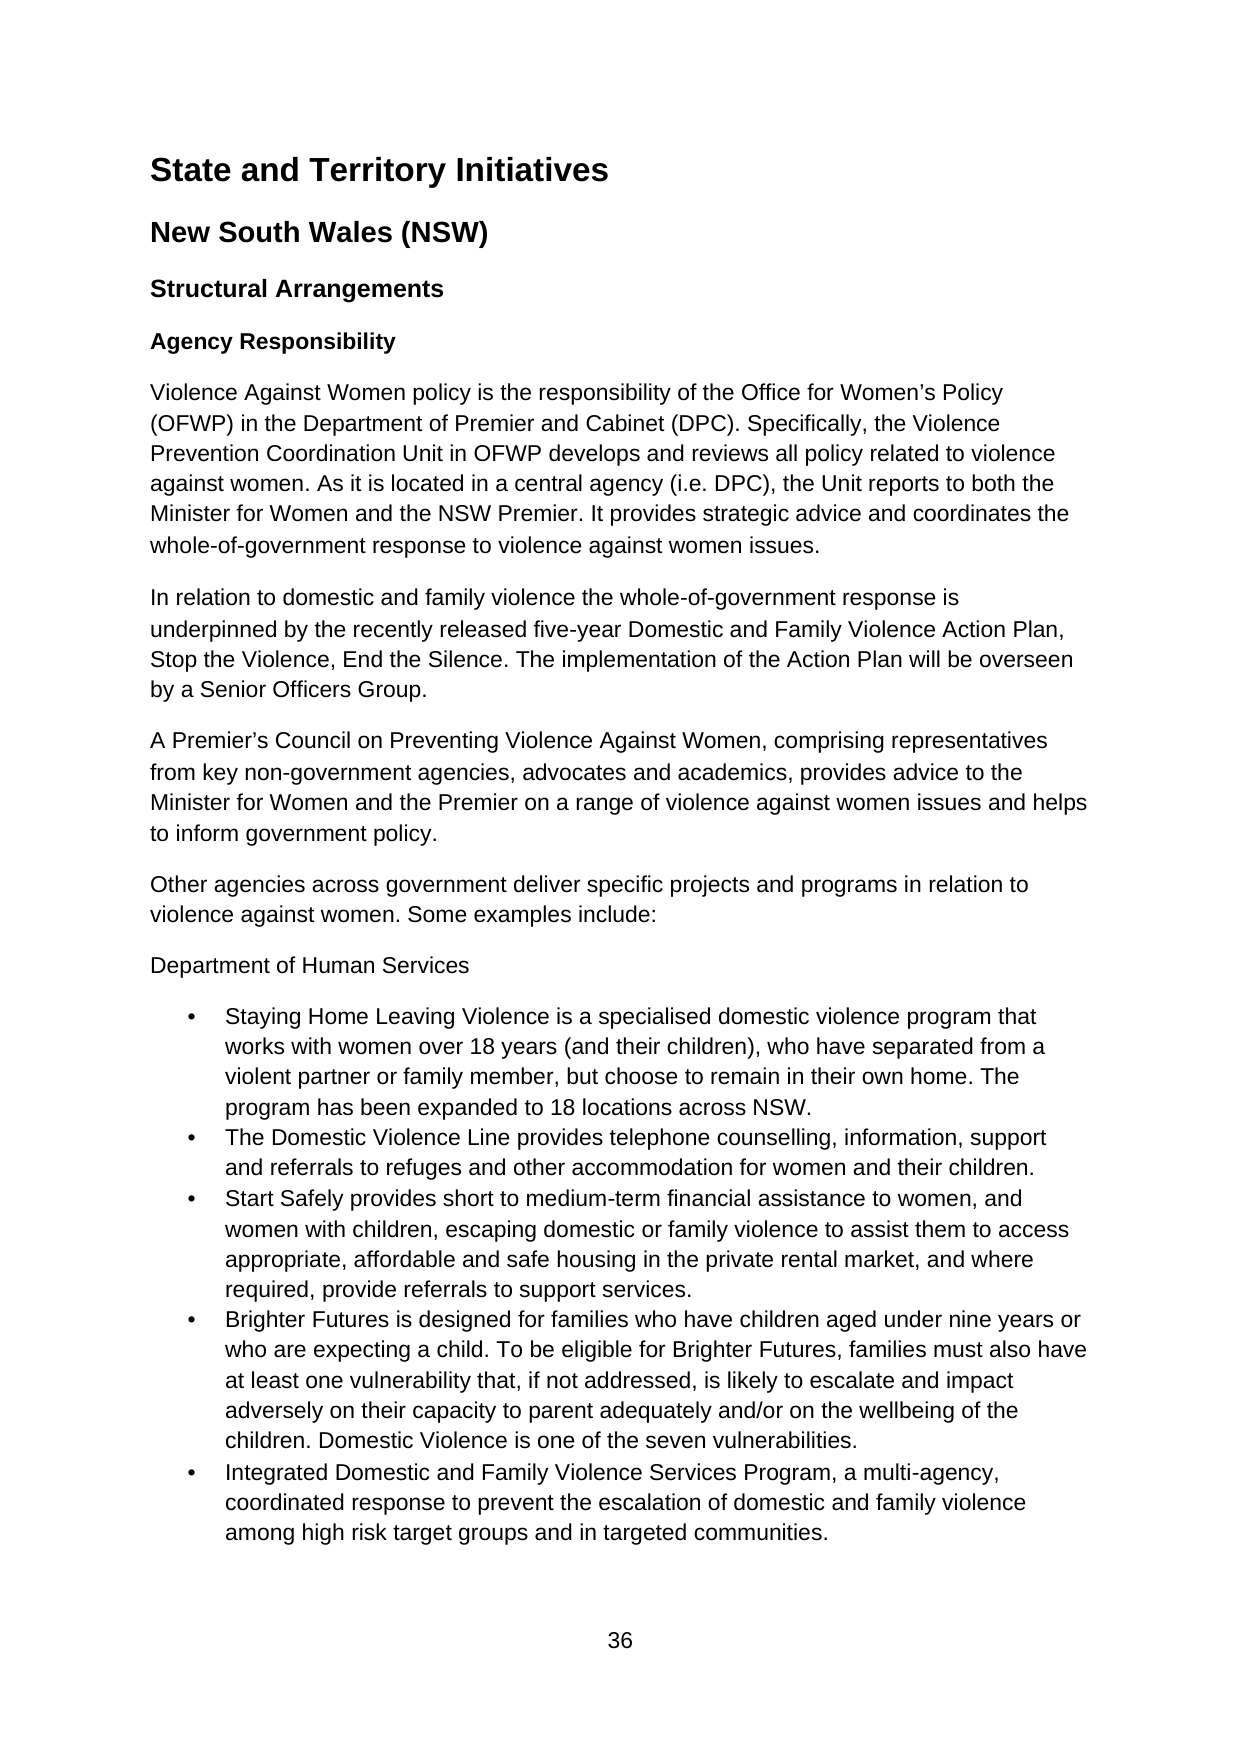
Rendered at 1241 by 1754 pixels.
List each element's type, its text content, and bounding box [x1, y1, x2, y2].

list Start Safely provides short to medium‐term financial assistance to women, and women with children, escaping domestic or family violence to assist them to access appropriate, affordable and safe housing in the private rental market, and where required, provide referrals to support services. [187, 1184, 1090, 1302]
text Agency Responsibility [150, 328, 1090, 354]
subtitle New South Wales (NSW) [150, 215, 1090, 248]
text Department of Human Services [150, 952, 1090, 978]
list Integrated Domestic and Family Violence Services Program, a multi‐agency, coordinated response to prevent the escalation of domestic and family violence among high risk target groups and in targeted communities. [187, 1457, 1090, 1545]
text In relation to domestic and family violence the whole‐of‐government response is underpinned by the recently released five‐year Domestic and Family Violence Action Plan, Stop the Violence, End the Silence. The implementation of the Action Plan will be overseen by a Senior Officers Group. [150, 583, 1090, 703]
list The Domestic Violence Line provides telephone counselling, information, support and referrals to refuges and other accommodation for women and their children. [187, 1124, 1090, 1180]
text Violence Against Women policy is the responsibility of the Office for Women’s Policy (OFWP) in the Department of Premier and Cabinet (DPC). Specifically, the Violence Prevention Coordination Unit in OFWP develops and reviews all policy related to violence against women. As it is located in a central agency (i.e. DPC), the Unit reports to both the Minister for Women and the NSW Premier. It provides strategic advice and coordinates the whole‐of‐government response to violence against women issues. [150, 379, 1090, 558]
text Other agencies across government deliver specific projects and programs in relation to violence against women. Some examples include: [150, 871, 1090, 927]
text Structural Arrangements [150, 274, 1090, 303]
list Brighter Futures is designed for families who have children aged under nine years or who are expecting a child. To be eligible for Brighter Futures, families must also have at least one vulnerability that, if not addressed, is likely to escalate and impact adversely on their capacity to parent adequately and/or on the wellbeing of the children. Domestic Violence is one of the seven vulnerabilities. [187, 1306, 1090, 1453]
list Staying Home Leaving Violence is a specialised domestic violence program that works with women over 18 years (and their children), who have separated from a violent partner or family member, but choose to remain in their own home. The program has been expanded to 18 locations across NSW. [187, 1003, 1090, 1120]
subtitle State and Territory Initiatives [150, 150, 1090, 188]
text A Premier’s Council on Preventing Violence Against Women, comprising representatives from key non‐government agencies, advocates and academics, provides advice to the Minister for Women and the Premier on a range of violence against women issues and helps to inform government policy. [150, 727, 1090, 846]
